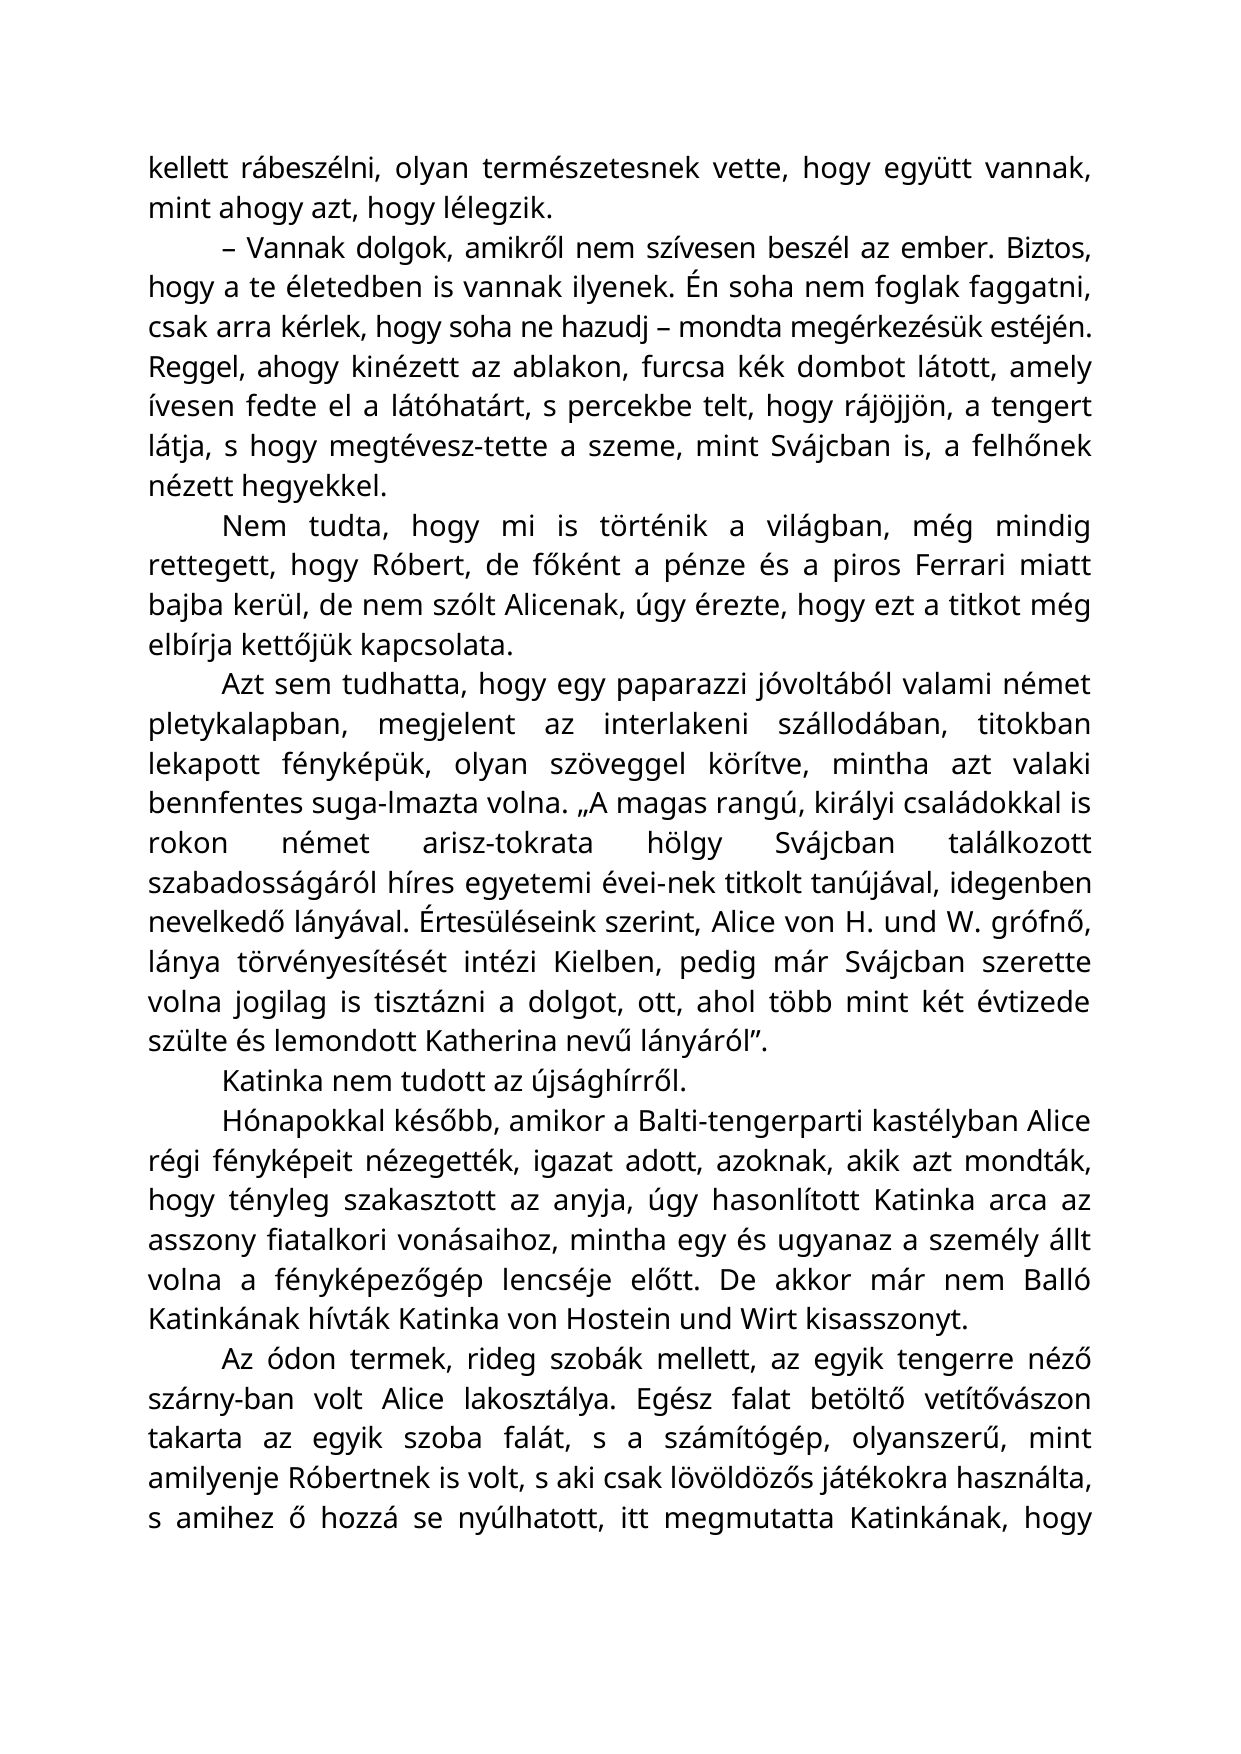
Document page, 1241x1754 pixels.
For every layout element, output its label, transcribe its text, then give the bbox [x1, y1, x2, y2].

text Hónapokkal később, amikor a Balti-tengerparti kastélyban Alice régi fényképeit nézegették, igazat adott, azoknak, akik azt mondták, hogy tényleg szakasztott az anyja, úgy hasonlított Katinka arca az asszony fiatalkori vonásaihoz, mintha egy és ugyanaz a személy állt volna a fényképezőgép lencséje előtt. De akkor már nem Balló Katinkának hívták Katinka von Hostein und Wirt kisasszonyt. [148, 1100, 1093, 1338]
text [148, 1338, 1093, 1537]
text – Vannak dolgok, amikről nem szívesen beszél az ember. Biztos, hogy a te életedben is vannak ilyenek. Én soha nem foglak faggatni, csak arra kérlek, hogy soha ne hazudj – mondta megérkezésük estéjén. Reggel, ahogy kinézett az ablakon, furcsa kék dombot látott, amely ívesen fedte el a látóhatárt, s percekbe telt, hogy rájöjjön, a tengert látja, s hogy megtévesz-tette a szeme, mint Svájcban is, a felhőnek nézett hegyekkel. [148, 227, 1093, 505]
text Azt sem tudhatta, hogy egy paparazzi jóvoltából valami német pletykalapban, megjelent az interlakeni szállodában, titokban lekapott fényképük, olyan szöveggel körítve, mintha azt valaki bennfentes suga-lmazta volna. „A magas rangú, királyi családokkal is rokon német arisz-tokrata hölgy Svájcban találkozott szabadosságáról híres egyetemi évei-nek titkolt tanújával, idegenben nevelkedő lányával. Értesüléseink szerint, Alice von H. und W. grófnő, lánya törvényesítését intézi Kielben, pedig már Svájcban szerette volna jogilag is tisztázni a dolgot, ott, ahol több mint két évtizede szülte és lemondott Katherina nevű lányáról”. [148, 663, 1093, 1060]
text Katinka nem tudott az újsághírről. [148, 1060, 1093, 1100]
text Nem tudta, hogy mi is történik a világban, még mindig rettegett, hogy Róbert, de főként a pénze és a piros Ferrari miatt bajba kerül, de nem szólt Alicenak, úgy érezte, hogy ezt a titkot még elbírja kettőjük kapcsolata. [148, 505, 1093, 663]
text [148, 148, 1093, 227]
